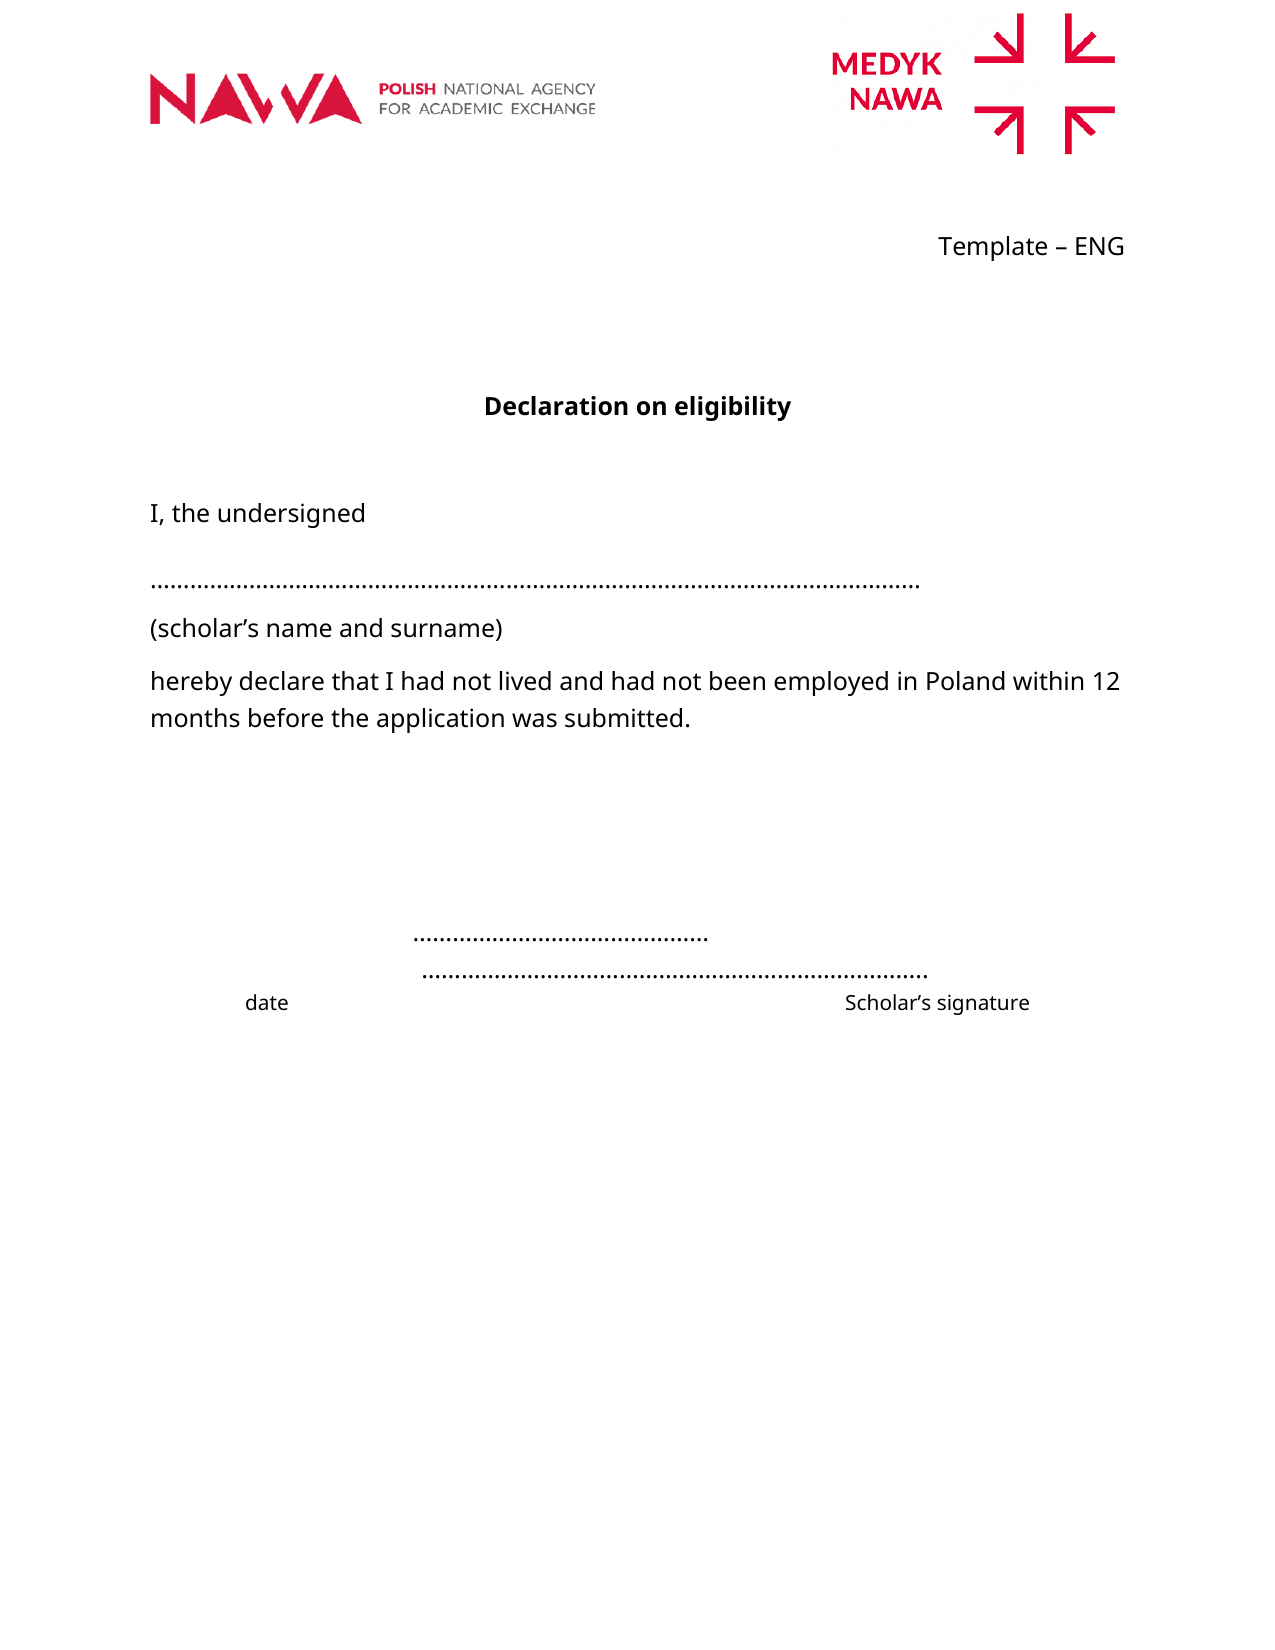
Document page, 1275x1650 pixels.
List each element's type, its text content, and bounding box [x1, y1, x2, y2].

text ……………………………………………………………………………………………………… [150, 561, 1125, 595]
text Template – ENG [150, 228, 1125, 262]
picture [825, 8, 1118, 156]
text date Scholar’s signature [150, 988, 1125, 1016]
text (scholar’s name and surname) [150, 611, 1125, 644]
text ……………………………………… ………………………………………………………………….. [150, 914, 1125, 985]
picture [150, 73, 595, 124]
text hereby declare that I had not lived and had not been employed in Poland within 12 months before the application was submitted. [150, 664, 1125, 735]
text Declaration on eligibility [150, 388, 1125, 422]
text I, the undersigned [150, 495, 1125, 529]
